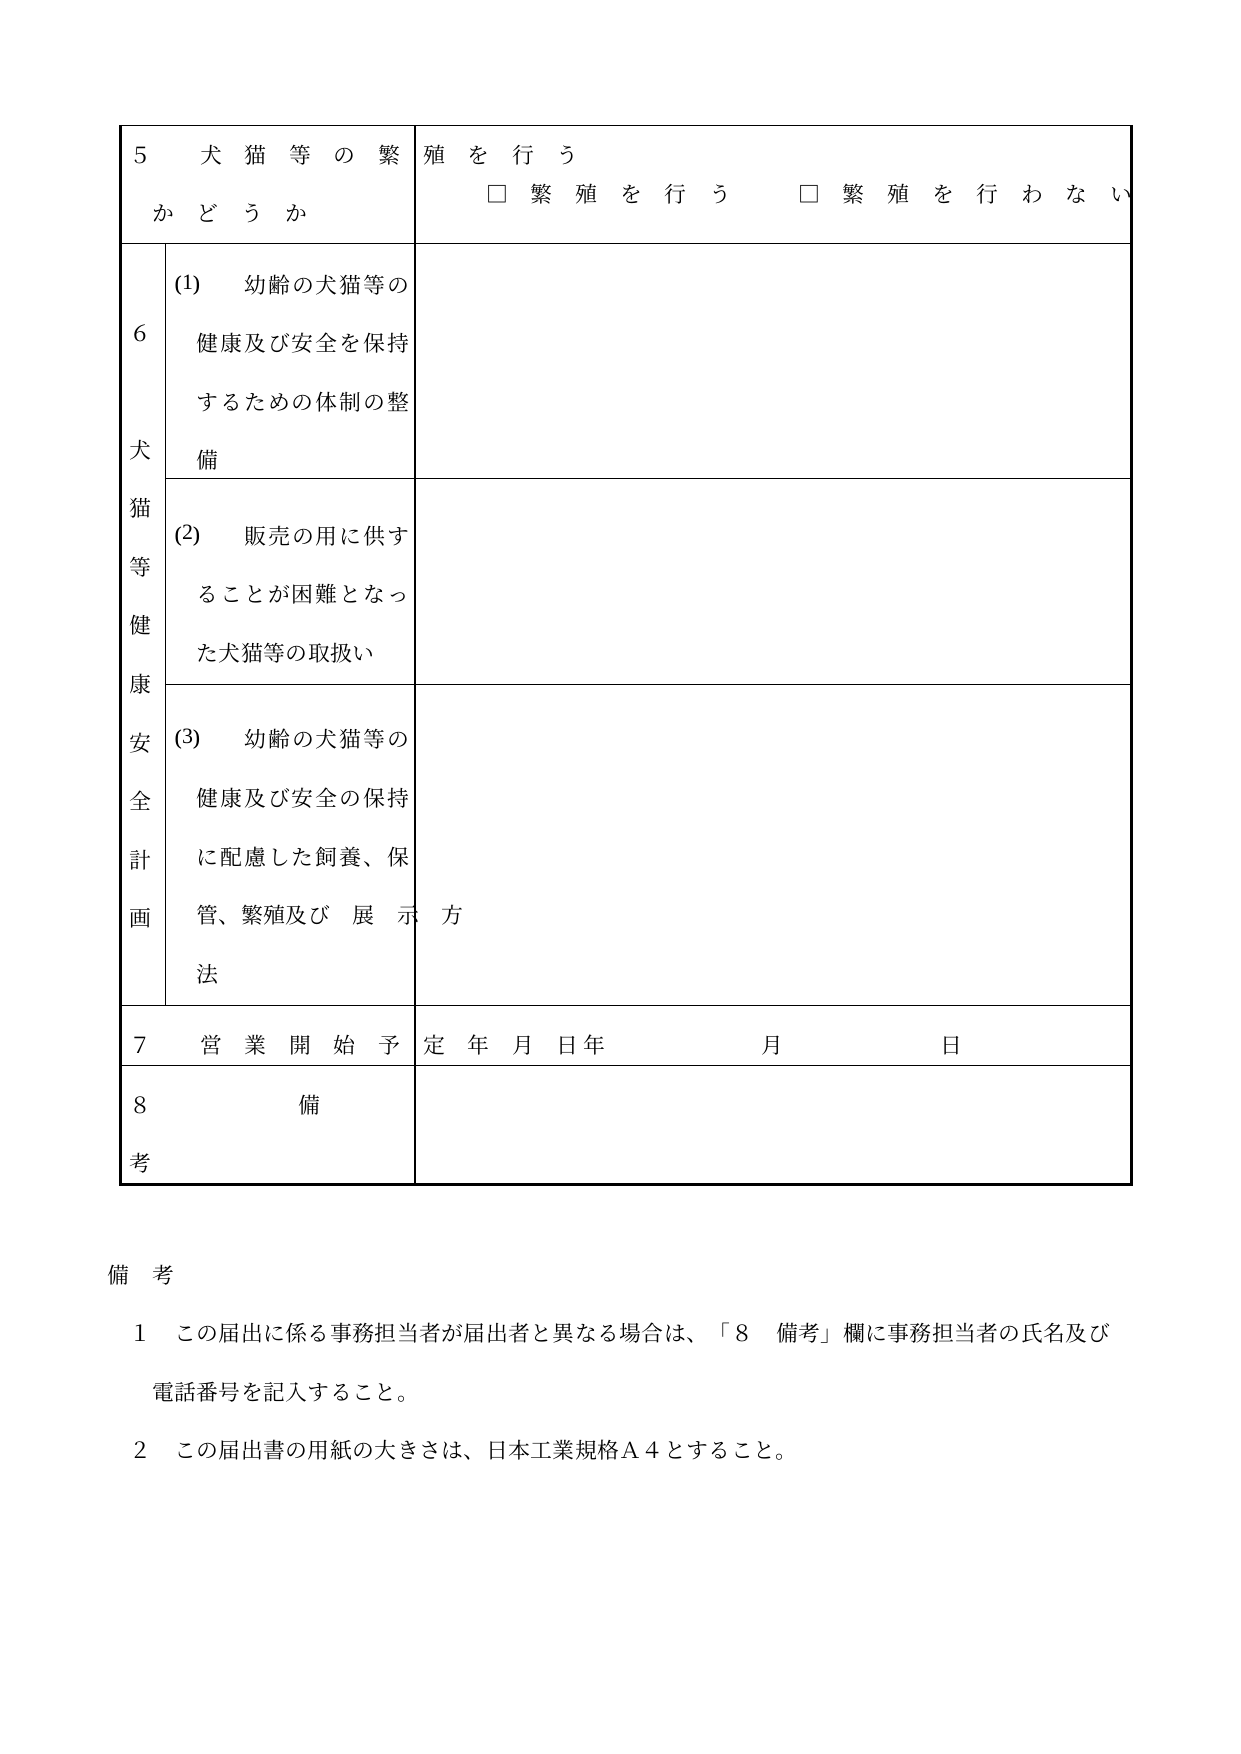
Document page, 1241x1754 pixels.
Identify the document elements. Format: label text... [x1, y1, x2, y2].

table_cell (3) 幼齢の犬猫等の健康及び安全の保持に配慮した飼養、保管、繁殖及び展示方法 [166, 685, 414, 1005]
table_cell □繁殖を行う □繁殖を行わない [416, 126, 1130, 243]
table_cell 年 月 日 [416, 1006, 1130, 1064]
text １ この届出に係る事務担当者が届出者と異なる場合は、「８ 備考」欄に事務担当者の氏名及び電話番号を記入すること。 [129, 1303, 1110, 1420]
text 備 考 [107, 1244, 1110, 1303]
table_cell (1) 幼齢の犬猫等の健康及び安全を保持するための体制の整備 [166, 244, 414, 478]
text ２ この届出書の用紙の大きさは、日本工業規格Ａ４とすること。 [129, 1420, 1110, 1478]
table_cell ８ 備考 [122, 1066, 414, 1183]
table_cell [416, 479, 1130, 684]
table_cell [416, 685, 1130, 1005]
table_cell ５ 犬猫等の繁殖を行うかどうか [122, 126, 414, 243]
table_cell ７ 営業開始予定年月日 [122, 1006, 414, 1064]
table_cell ６ 犬 猫 等 健 康 安 全 計 画 [122, 244, 165, 1005]
table_cell [416, 1066, 1130, 1183]
table_cell [416, 244, 1130, 478]
table_cell (2) 販売の用に供することが困難となった犬猫等の取扱い [166, 479, 414, 684]
